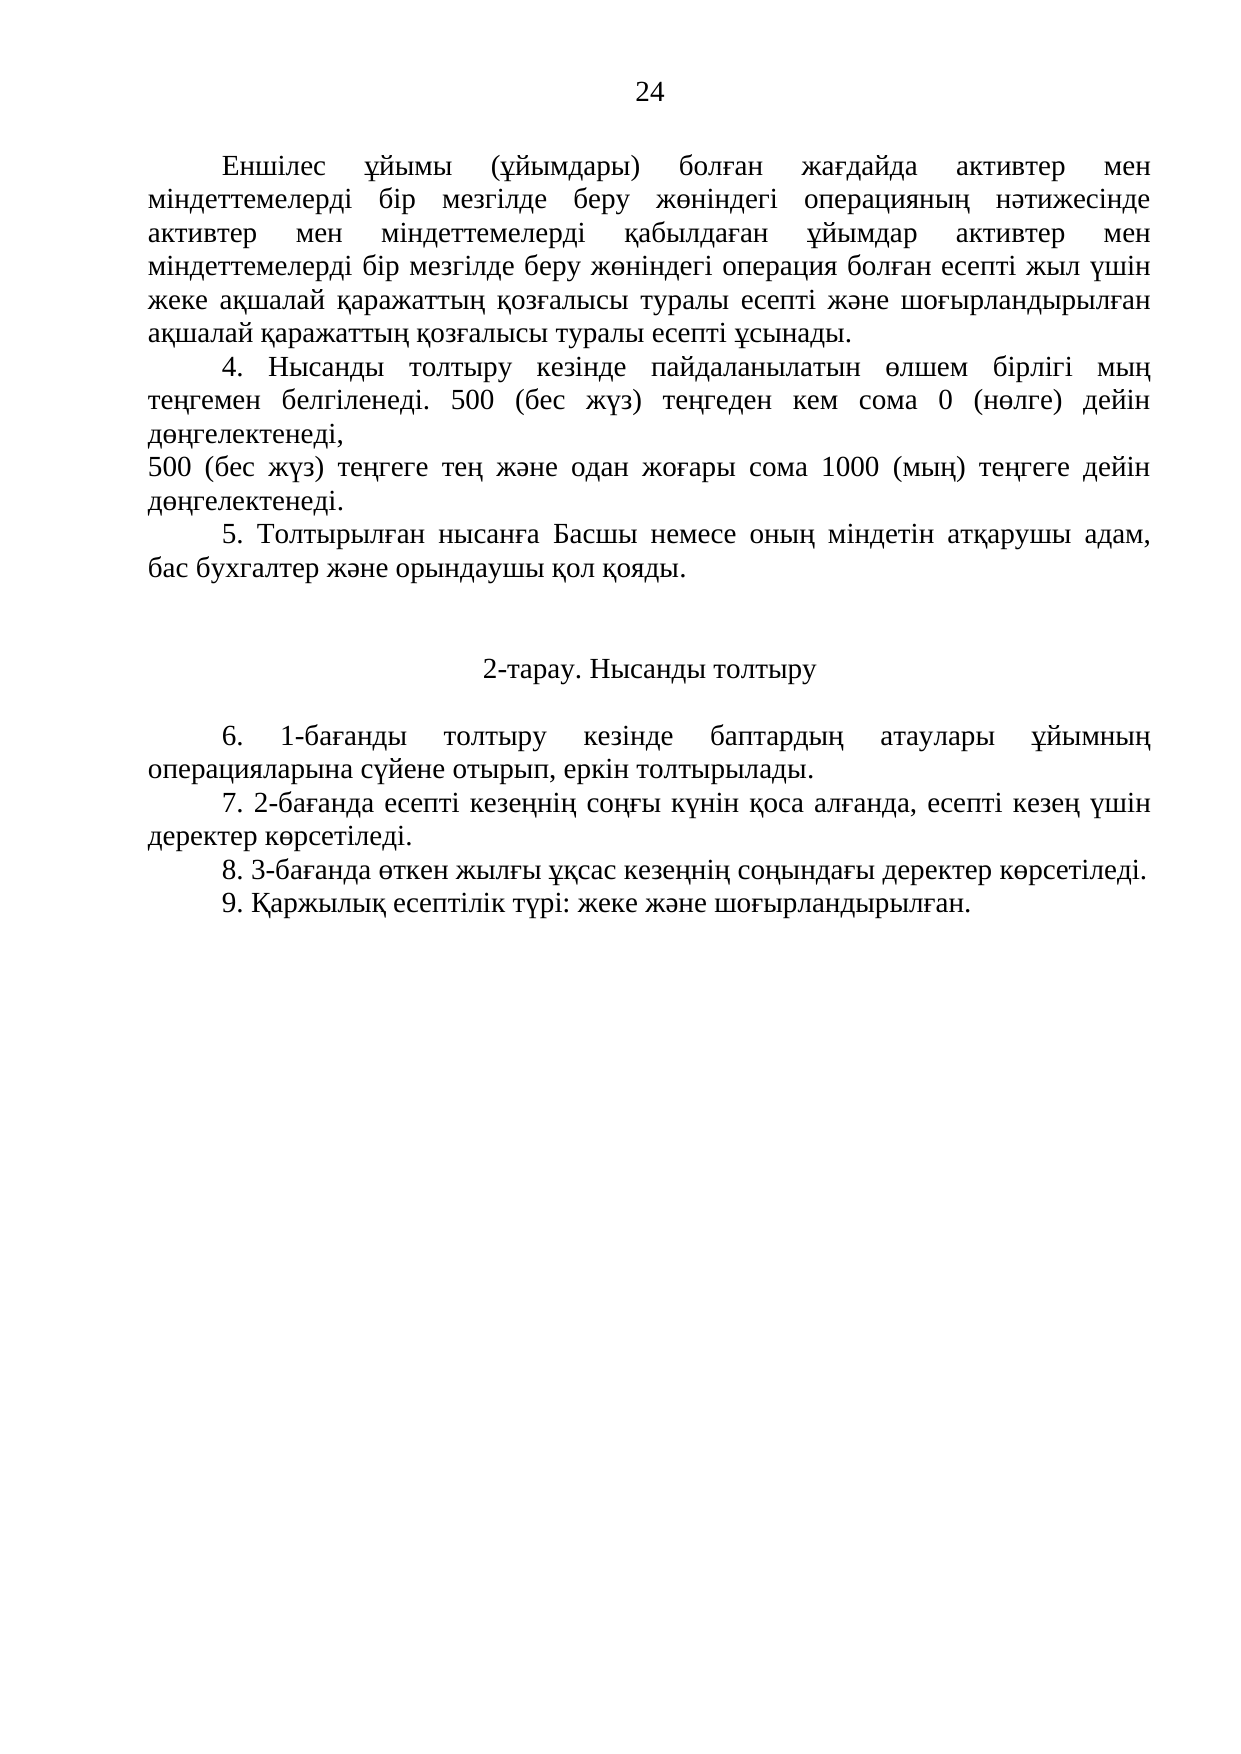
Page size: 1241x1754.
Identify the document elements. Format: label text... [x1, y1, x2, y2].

text 7. 2-бағанда есепті кезеңнің соңғы күнін қоса алғанда, есепті кезең үшін деректер көрсетіледі. [148, 785, 1152, 852]
text 8. 3-бағанда өткен жылғы ұқсас кезеңнің соңындағы деректер көрсетіледі. [148, 852, 1152, 886]
text 9. Қаржылық есептілік түрі: жеке және шоғырландырылған. [148, 886, 1152, 919]
text 5. Толтырылған нысанға Басшы немесе оның міндетін атқарушы адам, бас бухгалтер және орындаушы қол қояды. [148, 517, 1152, 584]
text Еншілес ұйымы (ұйымдары) болған жағдайда активтер мен міндеттемелерді бір мезгілде беру жөніндегі операцияның нәтижесінде активтер мен міндеттемелерді қабылдаған ұйымдар активтер мен міндеттемелерді бір мезгілде беру жөніндегі операция болған есепті жыл үшін жеке ақшалай қаражаттың қозғалысы туралы есепті және шоғырландырылған ақшалай қаражаттың қозғалысы туралы есепті ұсынады. [148, 148, 1152, 349]
text 4. Нысанды толтыру кезінде пайдаланылатын өлшем бірлігі мың теңгемен белгіленеді. 500 (бес жүз) теңгеден кем сома 0 (нөлге) дейiн дөңгелектенеді, 500 (бес жүз) теңгеге тең және одан жоғары сома 1000 (мың) теңгеге дейiн дөңгелектенеді. [148, 349, 1152, 517]
text 2-тарау. Нысанды толтыру [148, 651, 1152, 684]
text 6. 1-бағанды толтыру кезінде баптардың атаулары ұйымның операцияларына сүйене отырып, еркін толтырылады. [148, 718, 1152, 785]
